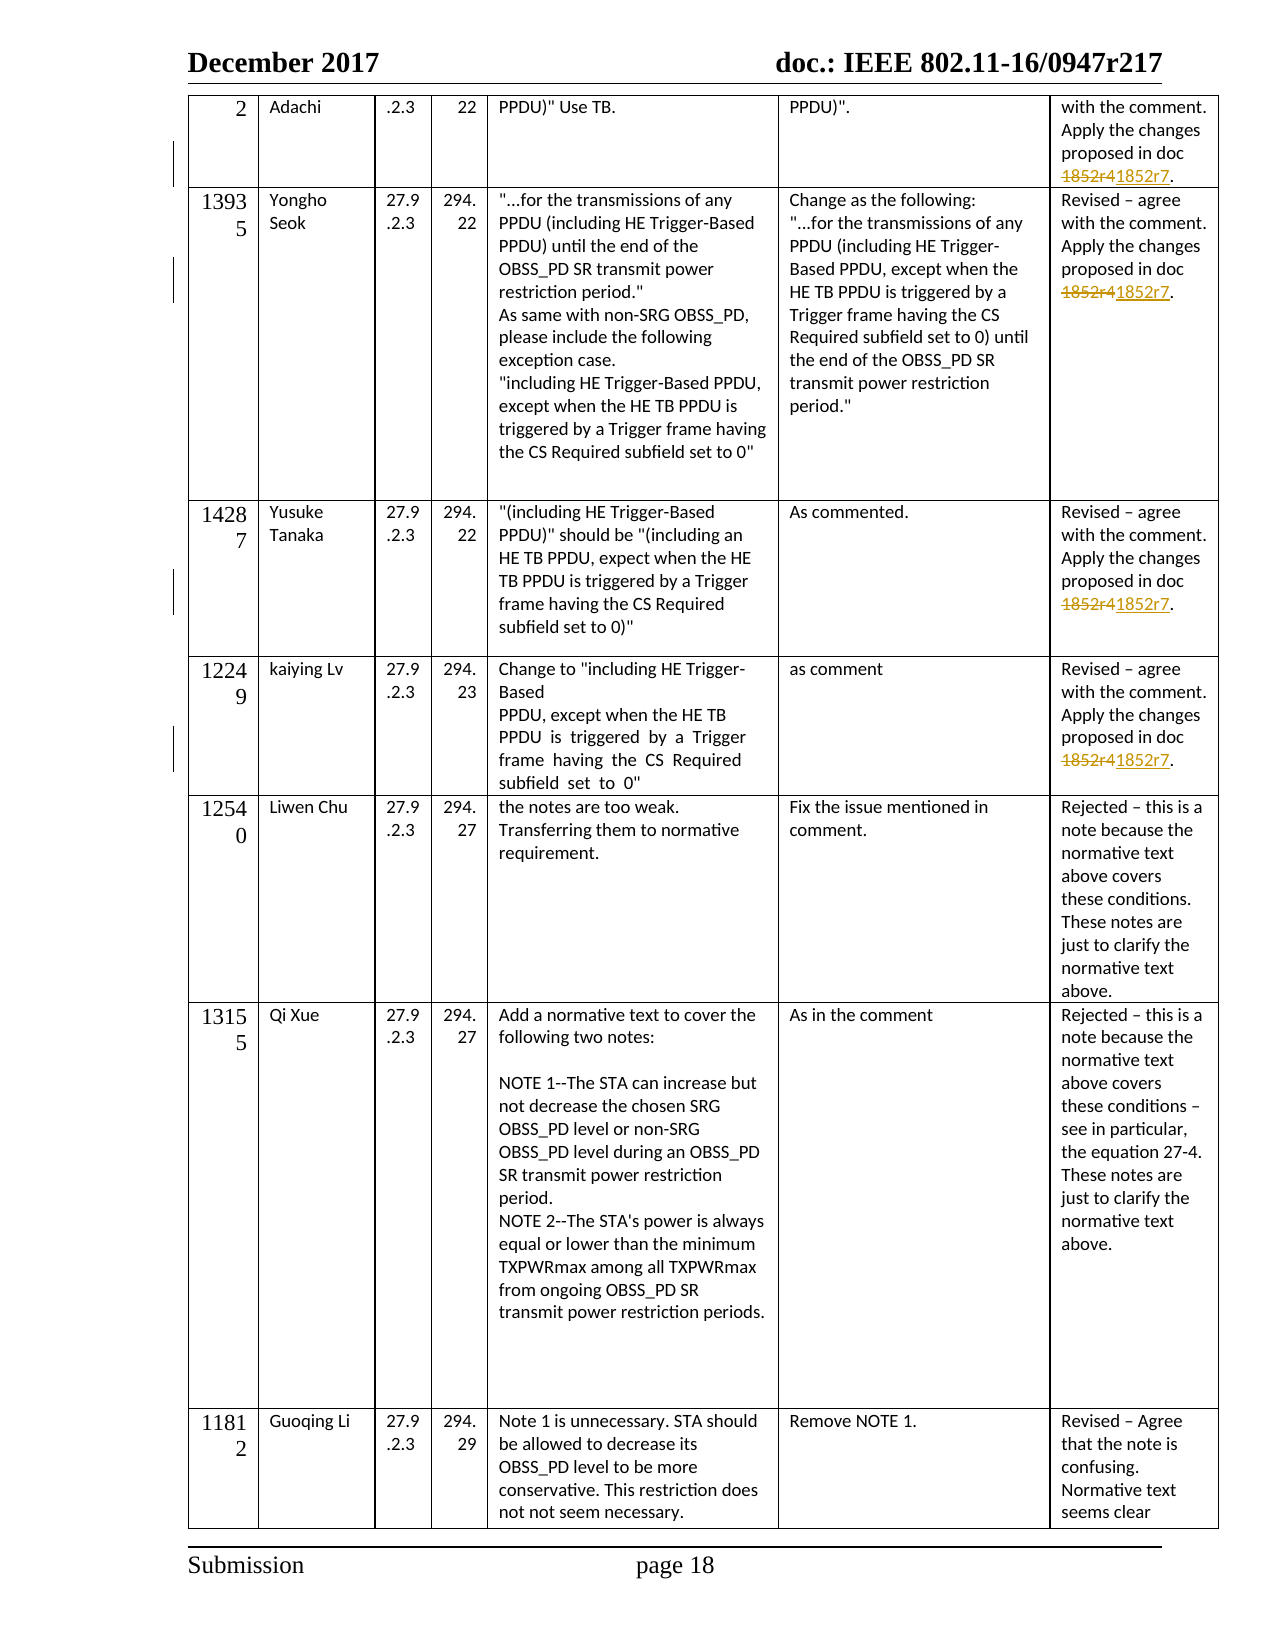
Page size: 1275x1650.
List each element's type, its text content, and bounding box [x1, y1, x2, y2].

table_cell Guoqing Li [259, 1409, 374, 1527]
table_cell As in the comment [779, 1003, 1049, 1408]
table_cell kaiying Lv [259, 657, 374, 794]
table_cell Liwen Chu [259, 796, 374, 1002]
table_cell Remove NOTE 1. [779, 1409, 1049, 1527]
table_cell Qi Xue [259, 1003, 374, 1408]
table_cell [488, 96, 778, 187]
table_cell Change to "including HE Trigger-Based PPDU, except when the HE TB PPDU is triggered by a Trigger frame having the CS Required subfield set to 0" [488, 657, 778, 794]
table_cell Rejected – this is a note because the normative text above covers these conditions – see in particular, the equation 27-4. These notes are just to clarify the normative text above. [1051, 1003, 1218, 1408]
table_cell Add a normative text to cover the following two notes: NOTE 1--The STA can increase but not decrease the chosen SRG OBSS_PD level or non-SRG OBSS_PD level during an OBSS_PD SR transmit power restriction period. NOTE 2--The STA's power is always equal or lower than the minimum TXPWRmax among all TXPWRmax from ongoing OBSS_PD SR transmit power restriction periods. [488, 1003, 778, 1408]
table_cell as comment [779, 657, 1049, 794]
table_cell Change as the following: "...for the transmissions of any PPDU (including HE Trigger-Based PPDU, except when the HE TB PPDU is triggered by a Trigger frame having the CS Required subfield set to 0) until the end of the OBSS_PD SR transmit power restriction period." [779, 188, 1049, 500]
table_cell 11812 [189, 1409, 258, 1527]
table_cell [779, 96, 1049, 187]
table_cell Yongho Seok [259, 188, 374, 500]
table_cell 294.29 [432, 1409, 487, 1527]
table_cell "(including HE Trigger-Based PPDU)" should be "(including an HE TB PPDU, expect when the HE TB PPDU is triggered by a Trigger frame having the CS Required subfield set to 0)" [488, 501, 778, 656]
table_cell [1051, 1409, 1218, 1527]
table_cell Fix the issue mentioned in comment. [779, 796, 1049, 1002]
table_cell Revised – agree with the comment. Apply the changes proposed in doc . [1051, 188, 1218, 500]
table_cell 294.23 [432, 657, 487, 794]
table_cell 13935 [189, 188, 258, 500]
table_cell 12249 [189, 657, 258, 794]
table_cell 294.22 [432, 501, 487, 656]
table_cell 294.27 [432, 1003, 487, 1408]
table_cell Tomoko Adachi [259, 96, 374, 187]
table_cell 27.9.2.3 [376, 1409, 431, 1527]
table_cell 27.9.2.3 [376, 501, 431, 656]
table_cell 27.9.2.3 [376, 188, 431, 500]
table_cell Revised – agree with the comment. Apply the changes proposed in doc . [1051, 657, 1218, 794]
table_cell 27.9.2.3 [376, 1003, 431, 1408]
table_cell 27.9.2.3 [376, 796, 431, 1002]
table_cell 27.9.2.3 [376, 657, 431, 794]
table_cell 12540 [189, 796, 258, 1002]
table_cell 294.22 [432, 188, 487, 500]
table_cell 27.9.2.3 [376, 96, 431, 187]
table_cell Yusuke Tanaka [259, 501, 374, 656]
table_cell As commented. [779, 501, 1049, 656]
table_cell 14287 [189, 501, 258, 656]
table_cell 13702 [189, 96, 258, 187]
table_cell Rejected – this is a note because the normative text above covers these conditions. These notes are just to clarify the normative text above. [1051, 796, 1218, 1002]
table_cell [1051, 96, 1218, 187]
table_cell 294.27 [432, 796, 487, 1002]
table_cell Revised – agree with the comment. Apply the changes proposed in doc . [1051, 501, 1218, 656]
table_cell "...for the transmissions of any PPDU (including HE Trigger-Based PPDU) until the end of the OBSS_PD SR transmit power restriction period." As same with non-SRG OBSS_PD, please include the following exception case. "including HE Trigger-Based PPDU, except when the HE TB PPDU is triggered by a Trigger frame having the CS Required subfield set to 0" [488, 188, 778, 500]
table_cell 294.22 [432, 96, 487, 187]
table_cell the notes are too weak. Transferring them to normative requirement. [488, 796, 778, 1002]
table_cell 13155 [189, 1003, 258, 1408]
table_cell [488, 1409, 778, 1527]
